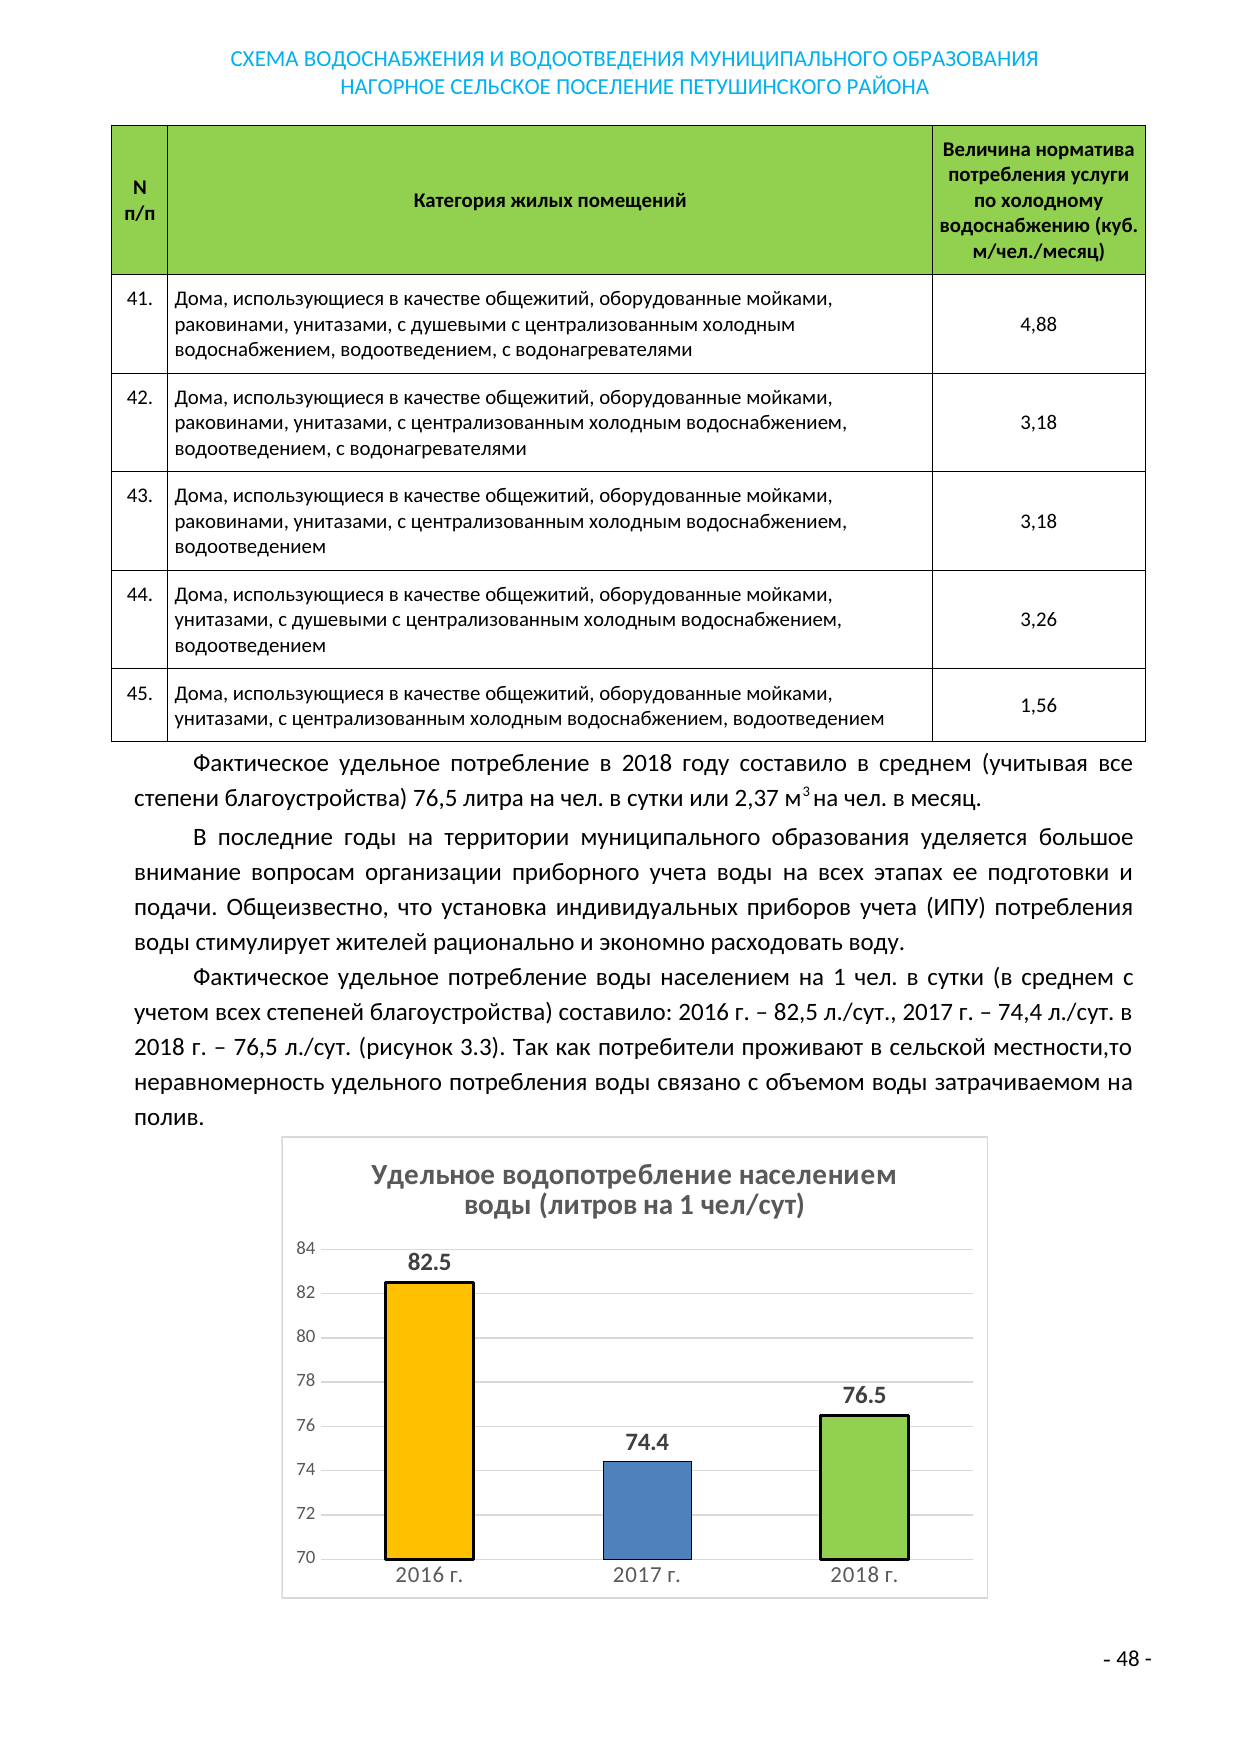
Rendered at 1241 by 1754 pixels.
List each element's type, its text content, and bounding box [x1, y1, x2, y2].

table_header Категория жилых помещений [168, 126, 932, 274]
table_cell Дома, использующиеся в качестве общежитий, оборудованные мойками, унитазами, с централизованным холодным водоснабжением, водоотведением [168, 669, 932, 741]
table_cell 4,88 [933, 275, 1145, 372]
table_cell Дома, использующиеся в качестве общежитий, оборудованные мойками, раковинами, унитазами, с централизованным холодным водоснабжением, водоотведением [168, 472, 932, 569]
table_header Величина норматива потребления услуги по холодному водоснабжению (куб. м/чел./месяц) [933, 126, 1145, 274]
table_cell 3,18 [933, 374, 1145, 471]
table_cell Дома, использующиеся в качестве общежитий, оборудованные мойками, унитазами, с душевыми с централизованным холодным водоснабжением, водоотведением [168, 571, 932, 668]
table_cell 43. [112, 472, 167, 569]
table_header N п/п [112, 126, 167, 274]
table_cell 41. [112, 275, 167, 372]
text Фактическое удельное потребление воды населением на 1 чел. в сутки (в среднем с учетом всех степеней благоустройства) составило: 2016 г. – 82,5 л./сут., 2017 г. – 74,4 л./сут. в 2018 г. – 76,5 л./сут. (рисунок 3.3). Так как потребители проживают в сельской местности,то неравномерность удельного потребления воды связано с объемом воды затрачиваемом на полив. [134, 961, 1134, 1132]
table_cell Дома, использующиеся в качестве общежитий, оборудованные мойками, раковинами, унитазами, с централизованным холодным водоснабжением, водоотведением, с водонагревателями [168, 374, 932, 471]
text В последние годы на территории муниципального образования уделяется большое внимание вопросам организации приборного учета воды на всех этапах ее подготовки и подачи. Общеизвестно, что установка индивидуальных приборов учета (ИПУ) потребления воды стимулирует жителей рационально и экономно расходовать воду. [134, 821, 1135, 957]
table_cell 44. [112, 571, 167, 668]
table_cell 45. [112, 669, 167, 741]
table_cell Дома, использующиеся в качестве общежитий, оборудованные мойками, раковинами, унитазами, с душевыми с централизованным холодным водоснабжением, водоотведением, с водонагревателями [168, 275, 932, 372]
table_cell 3,18 [933, 472, 1145, 569]
text Фактическое удельное потребление в 2018 году составило в среднем (учитывая все степени благоустройства) 76,5 литра на чел. в сутки или 2,37 м3 на чел. в месяц. [134, 747, 1134, 813]
table_cell 42. [112, 374, 167, 471]
table_cell 1,56 [933, 669, 1145, 741]
table_cell 3,26 [933, 571, 1145, 668]
